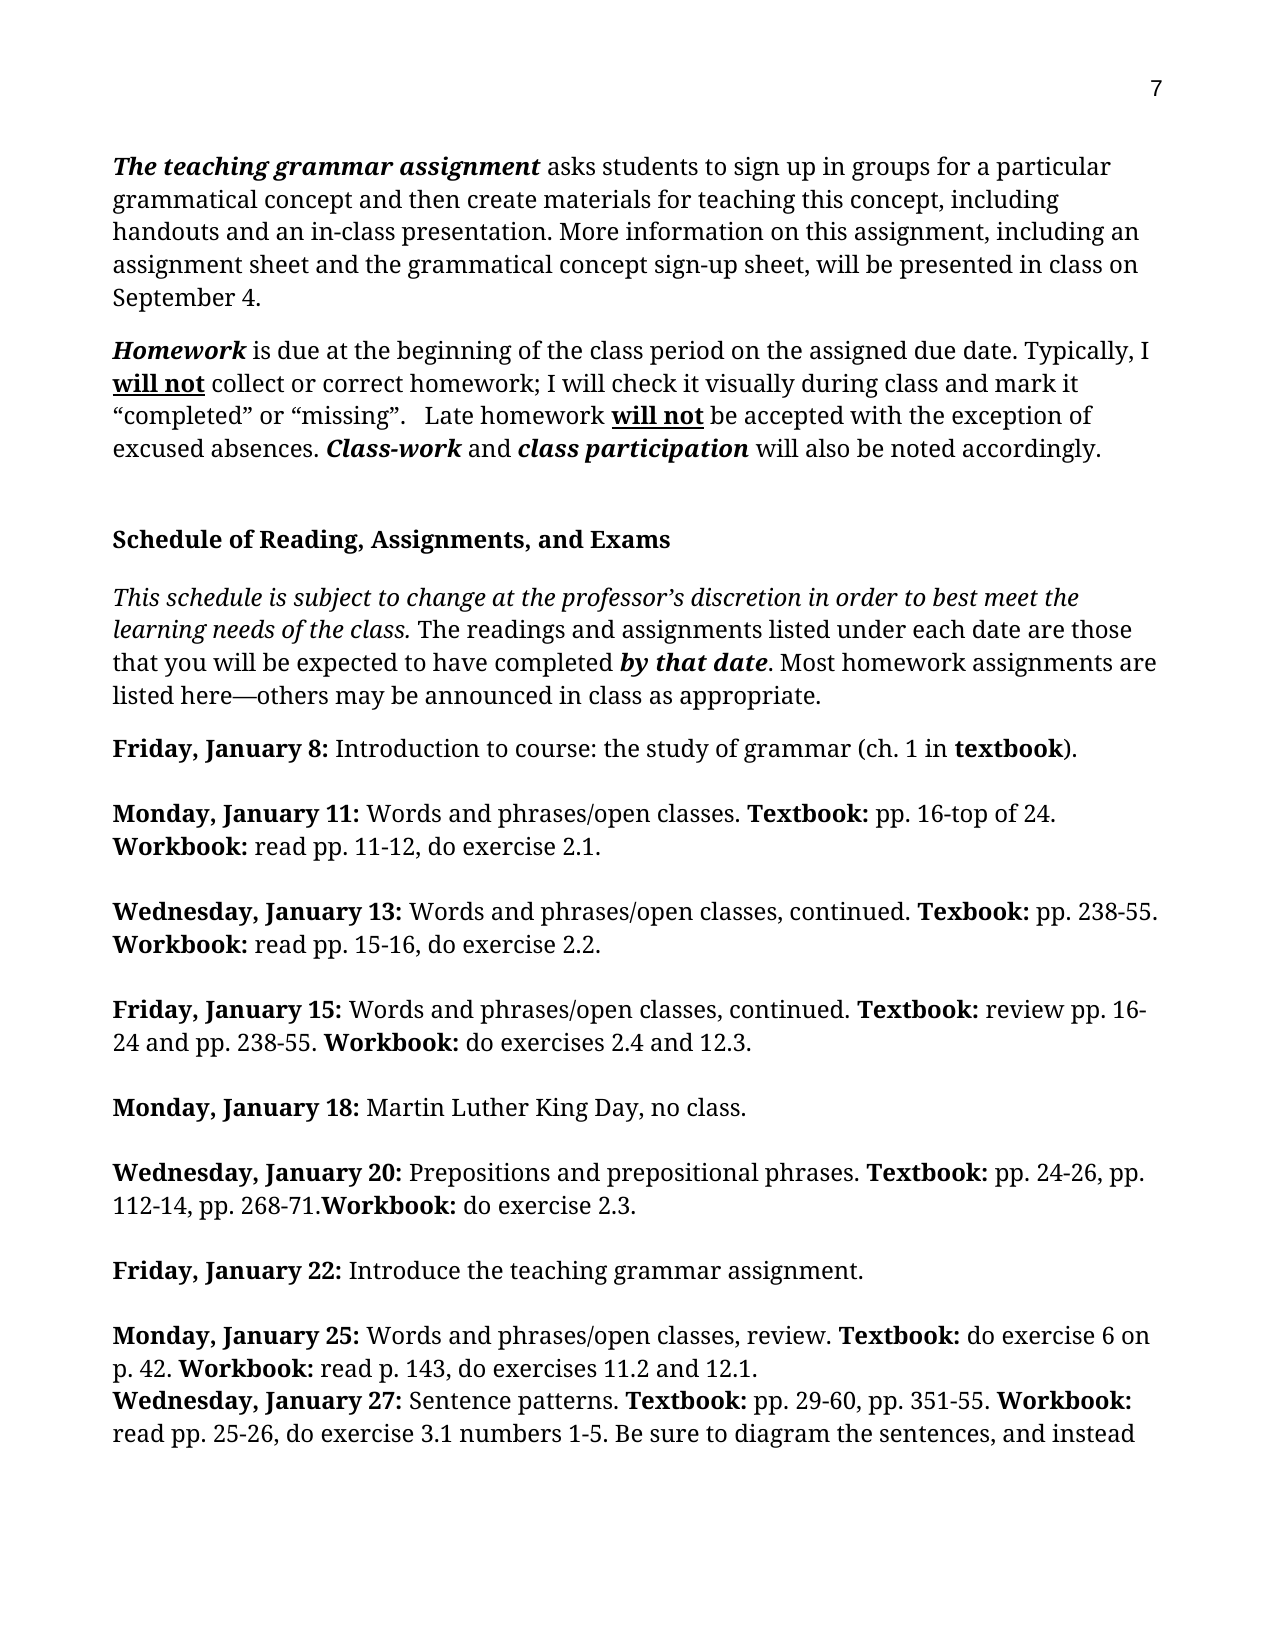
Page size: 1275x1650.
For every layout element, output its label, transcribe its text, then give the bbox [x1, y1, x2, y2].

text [112, 1384, 1162, 1449]
text Friday, January 22: Introduce the teaching grammar assignment. [112, 1254, 1162, 1286]
text Monday, January 11: Words and phrases/open classes. Textbook: pp. 16-top of 24. Workbook: read pp. 11-12, do exercise 2.1. [112, 797, 1162, 862]
text This schedule is subject to change at the professor’s discretion in order to best meet the learning needs of the class. The readings and assignments listed under each date are those that you will be expected to have completed by that date. Most homework assignments are listed here—others may be announced in class as appropriate. [112, 581, 1162, 711]
text Schedule of Reading, Assignments, and Exams [112, 522, 1162, 555]
text The teaching grammar assignment asks students to sign up in groups for a particular grammatical concept and then create materials for teaching this concept, including handouts and an in-class presentation. More information on this assignment, including an assignment sheet and the grammatical concept sign-up sheet, will be presented in class on September 4. [112, 150, 1162, 313]
text Wednesday, January 20: Prepositions and prepositional phrases. Textbook: pp. 24-26, pp. 112-14, pp. 268-71.Workbook: do exercise 2.3. [112, 1156, 1162, 1221]
text Friday, January 8: Introduction to course: the study of grammar (ch. 1 in textbook). [112, 732, 1162, 764]
text Monday, January 25: Words and phrases/open classes, review. Textbook: do exercise 6 on p. 42. Workbook: read p. 143, do exercises 11.2 and 12.1. [112, 1319, 1162, 1384]
text Monday, January 18: Martin Luther King Day, no class. [112, 1091, 1162, 1123]
text Homework is due at the beginning of the class period on the assigned due date. Typically, I will not collect or correct homework; I will check it visually during class and mark it “completed” or “missing”. Late homework will not be accepted with the exception of excused absences. Class-work and class participation will also be noted accordingly. [112, 334, 1162, 464]
text Friday, January 15: Words and phrases/open classes, continued. Textbook: review pp. 16-24 and pp. 238-55. Workbook: do exercises 2.4 and 12.3. [112, 993, 1162, 1058]
text Wednesday, January 13: Words and phrases/open classes, continued. Texbook: pp. 238-55. Workbook: read pp. 15-16, do exercise 2.2. [112, 895, 1162, 960]
